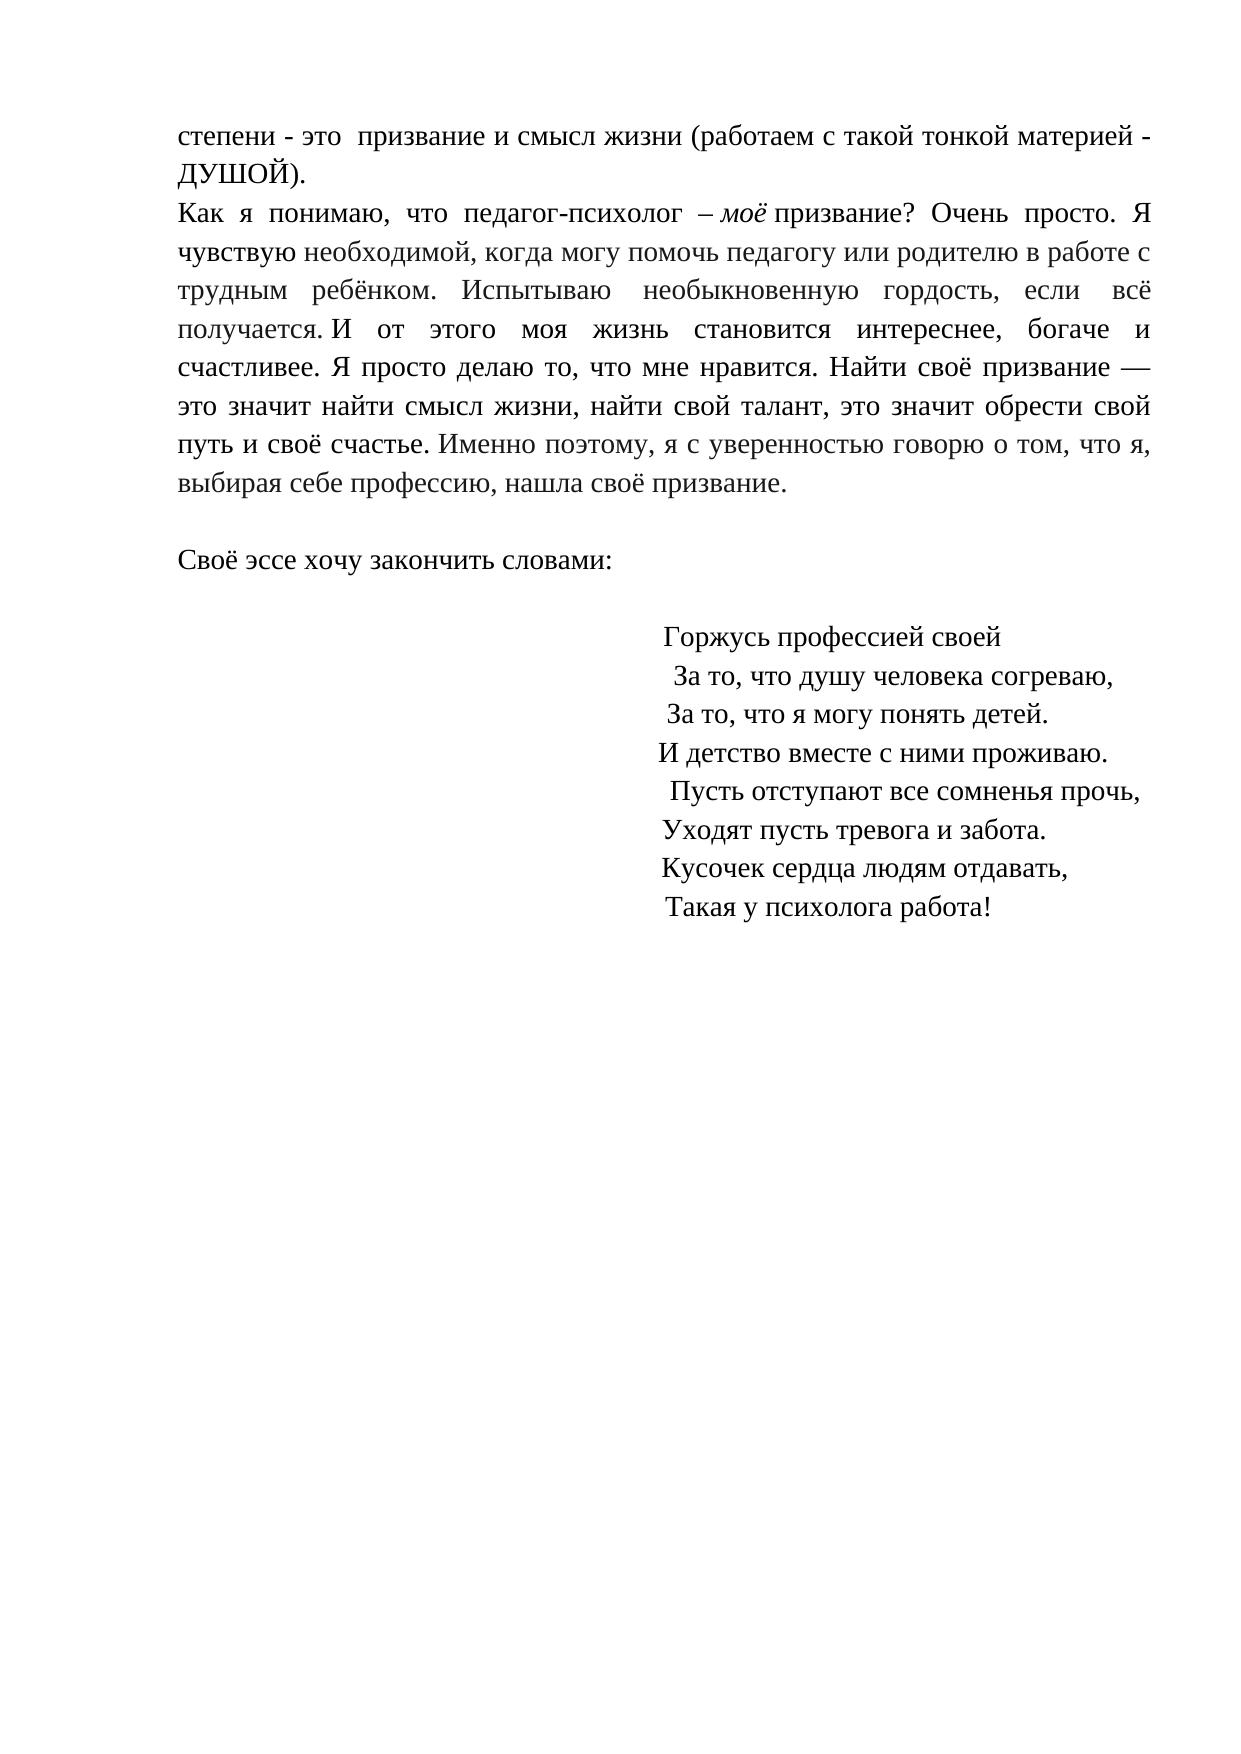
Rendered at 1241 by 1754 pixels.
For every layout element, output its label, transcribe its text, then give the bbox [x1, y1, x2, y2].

text За то, что душу человека согреваю, [177, 658, 1152, 691]
text Как я понимаю, что педагог-психолог – моё призвание? Очень просто. Я чувствую необходимой, когда могу помочь педагогу или родителю в работе с трудным ребёнком. Испытываю необыкновенную гордость, если всё получается. И от этого моя жизнь становится интереснее, богаче и счастливее. Я просто делаю то, что мне нравится. Найти своё призвание — это значит найти смысл жизни, найти свой талант, это значит обрести свой путь и своё счастье. Именно поэтому, я с уверенностью говорю о том, что я, выбирая себе профессию, нашла своё призвание. [177, 195, 1152, 498]
text Своё эссе хочу закончить словами: [177, 542, 1152, 576]
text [177, 118, 1152, 190]
text За то, что я могу понять детей. И детство вместе с ними проживаю. Пусть отступают все сомненья прочь, Уходят пусть тревога и забота. Кусочек сердца людям отдавать, Такая у психолога работа! [177, 696, 1152, 922]
text Горжусь профессией своей [177, 619, 1152, 653]
